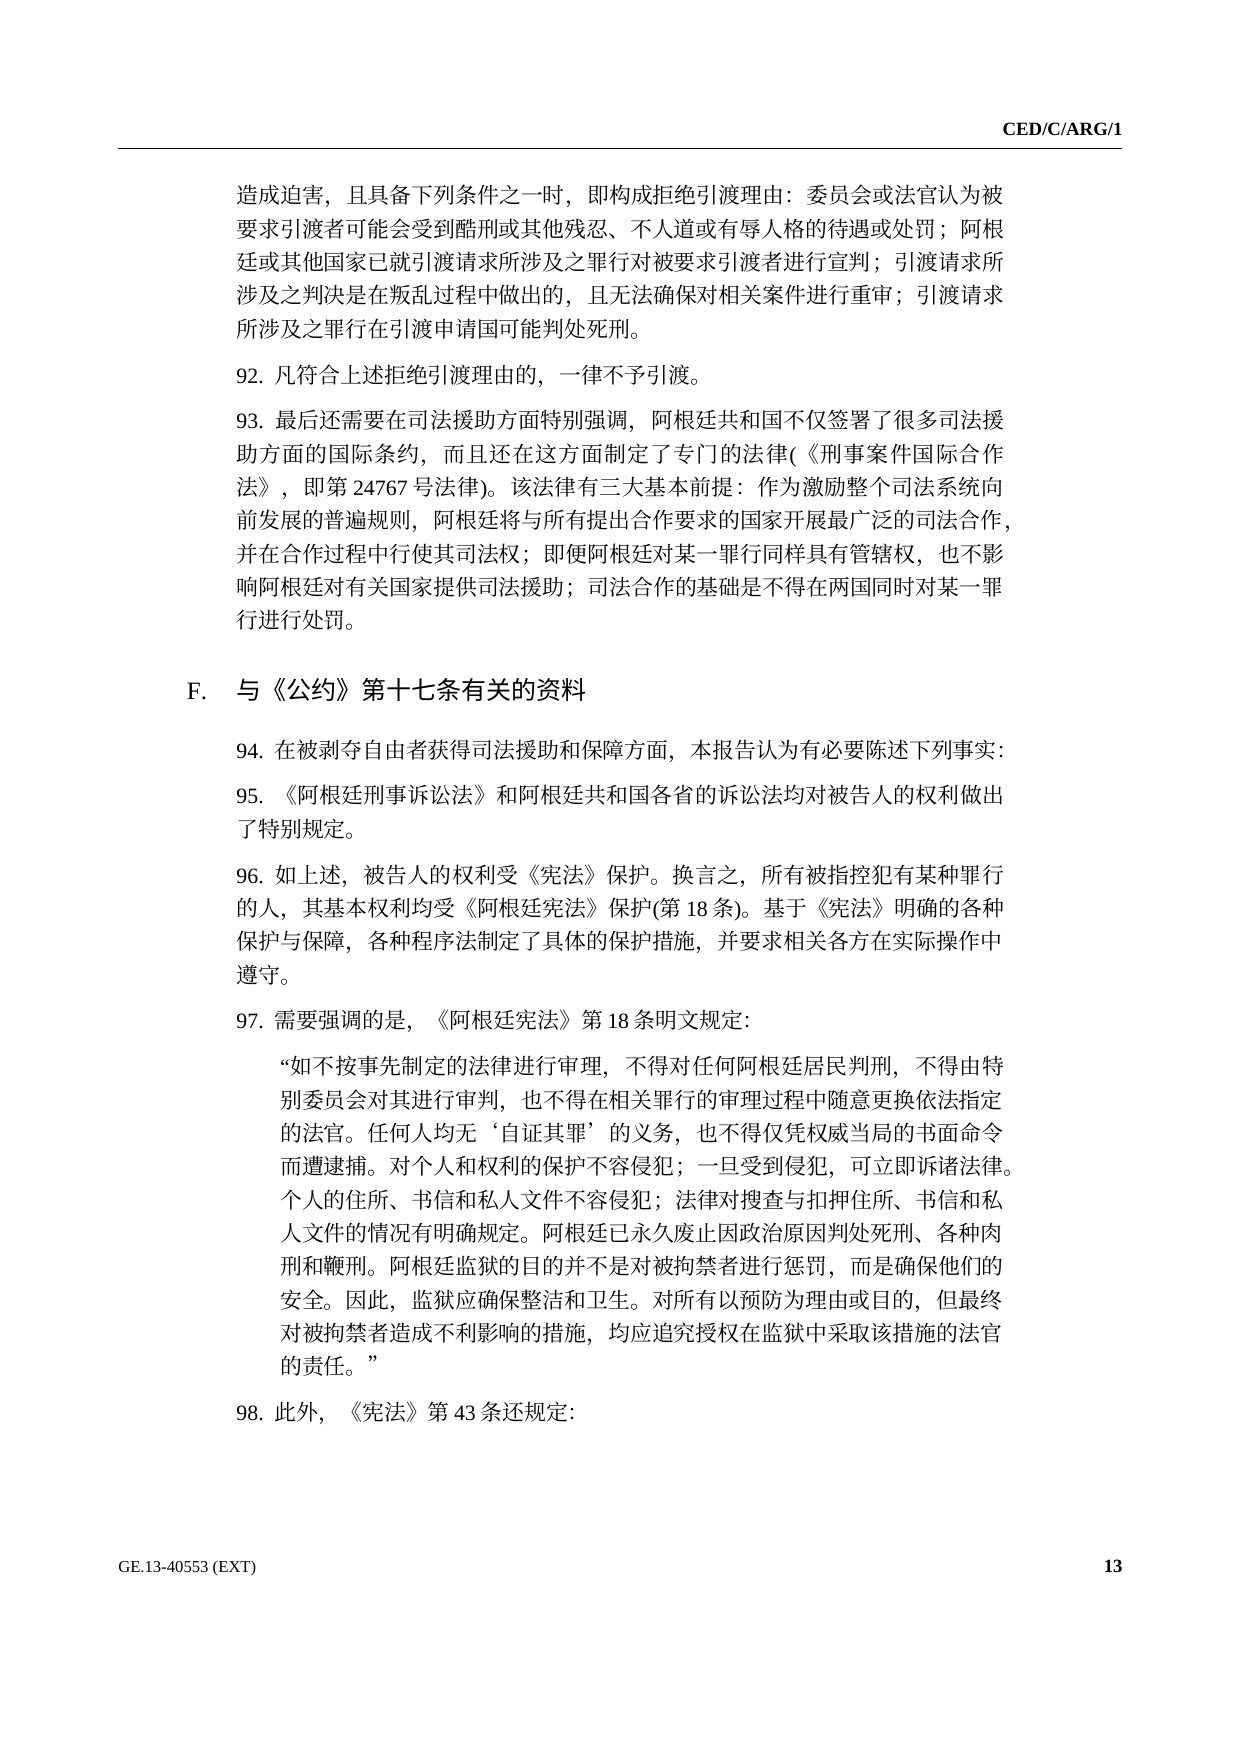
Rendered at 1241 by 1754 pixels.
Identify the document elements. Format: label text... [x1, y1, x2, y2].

text 95. 《阿根廷刑事诉讼法》和阿根廷共和国各省的诉讼法均对被告人的权利做出了特别规定。 [236, 777, 1004, 844]
text 97. 需要强调的是，《阿根廷宪法》第18条明文规定： [236, 1002, 1004, 1036]
text 98. 此外，《宪法》第43条还规定： [236, 1394, 1004, 1427]
text 93. 最后还需要在司法援助方面特别强调，阿根廷共和国不仅签署了很多司法援助方面的国际条约，而且还在这方面制定了专门的法律(《刑事案件国际合作法》，即第24767号法律)。该法律有三大基本前提：作为激励整个司法系统向前发展的普遍规则，阿根廷将与所有提出合作要求的国家开展最广泛的司法合作，并在合作过程中行使其司法权；即便阿根廷对某一罪行同样具有管辖权，也不影响阿根廷对有关国家提供司法援助；司法合作的基础是不得在两国同时对某一罪行进行处罚。 [236, 402, 1004, 636]
text 96. 如上述，被告人的权利受《宪法》保护。换言之，所有被指控犯有某种罪行的人，其基本权利均受《阿根廷宪法》保护(第18条)。基于《宪法》明确的各种保护与保障，各种程序法制定了具体的保护措施，并要求相关各方在实际操作中遵守。 [236, 856, 1004, 990]
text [236, 177, 1004, 344]
text 94. 在被剥夺自由者获得司法援助和保障方面，本报告认为有必要陈述下列事实： [236, 731, 1004, 765]
text “如不按事先制定的法律进行审理，不得对任何阿根廷居民判刑，不得由特别委员会对其进行审判，也不得在相关罪行的审理过程中随意更换依法指定的法官。任何人均无‘自证其罪’的义务，也不得仅凭权威当局的书面命令而遭逮捕。对个人和权利的保护不容侵犯；一旦受到侵犯，可立即诉诸法律。个人的住所、书信和私人文件不容侵犯；法律对搜查与扣押住所、书信和私人文件的情况有明确规定。阿根廷已永久废止因政治原因判处死刑、各种肉刑和鞭刑。阿根廷监狱的目的并不是对被拘禁者进行惩罚，而是确保他们的安全。因此，监狱应确保整洁和卫生。对所有以预防为理由或目的，但最终对被拘禁者造成不利影响的措施，均应追究授权在监狱中采取该措施的法官的责任。” [280, 1048, 1004, 1381]
text F. 与《公约》第十七条有关的资料 [118, 673, 1004, 706]
text 92. 凡符合上述拒绝引渡理由的，一律不予引渡。 [236, 356, 1004, 390]
